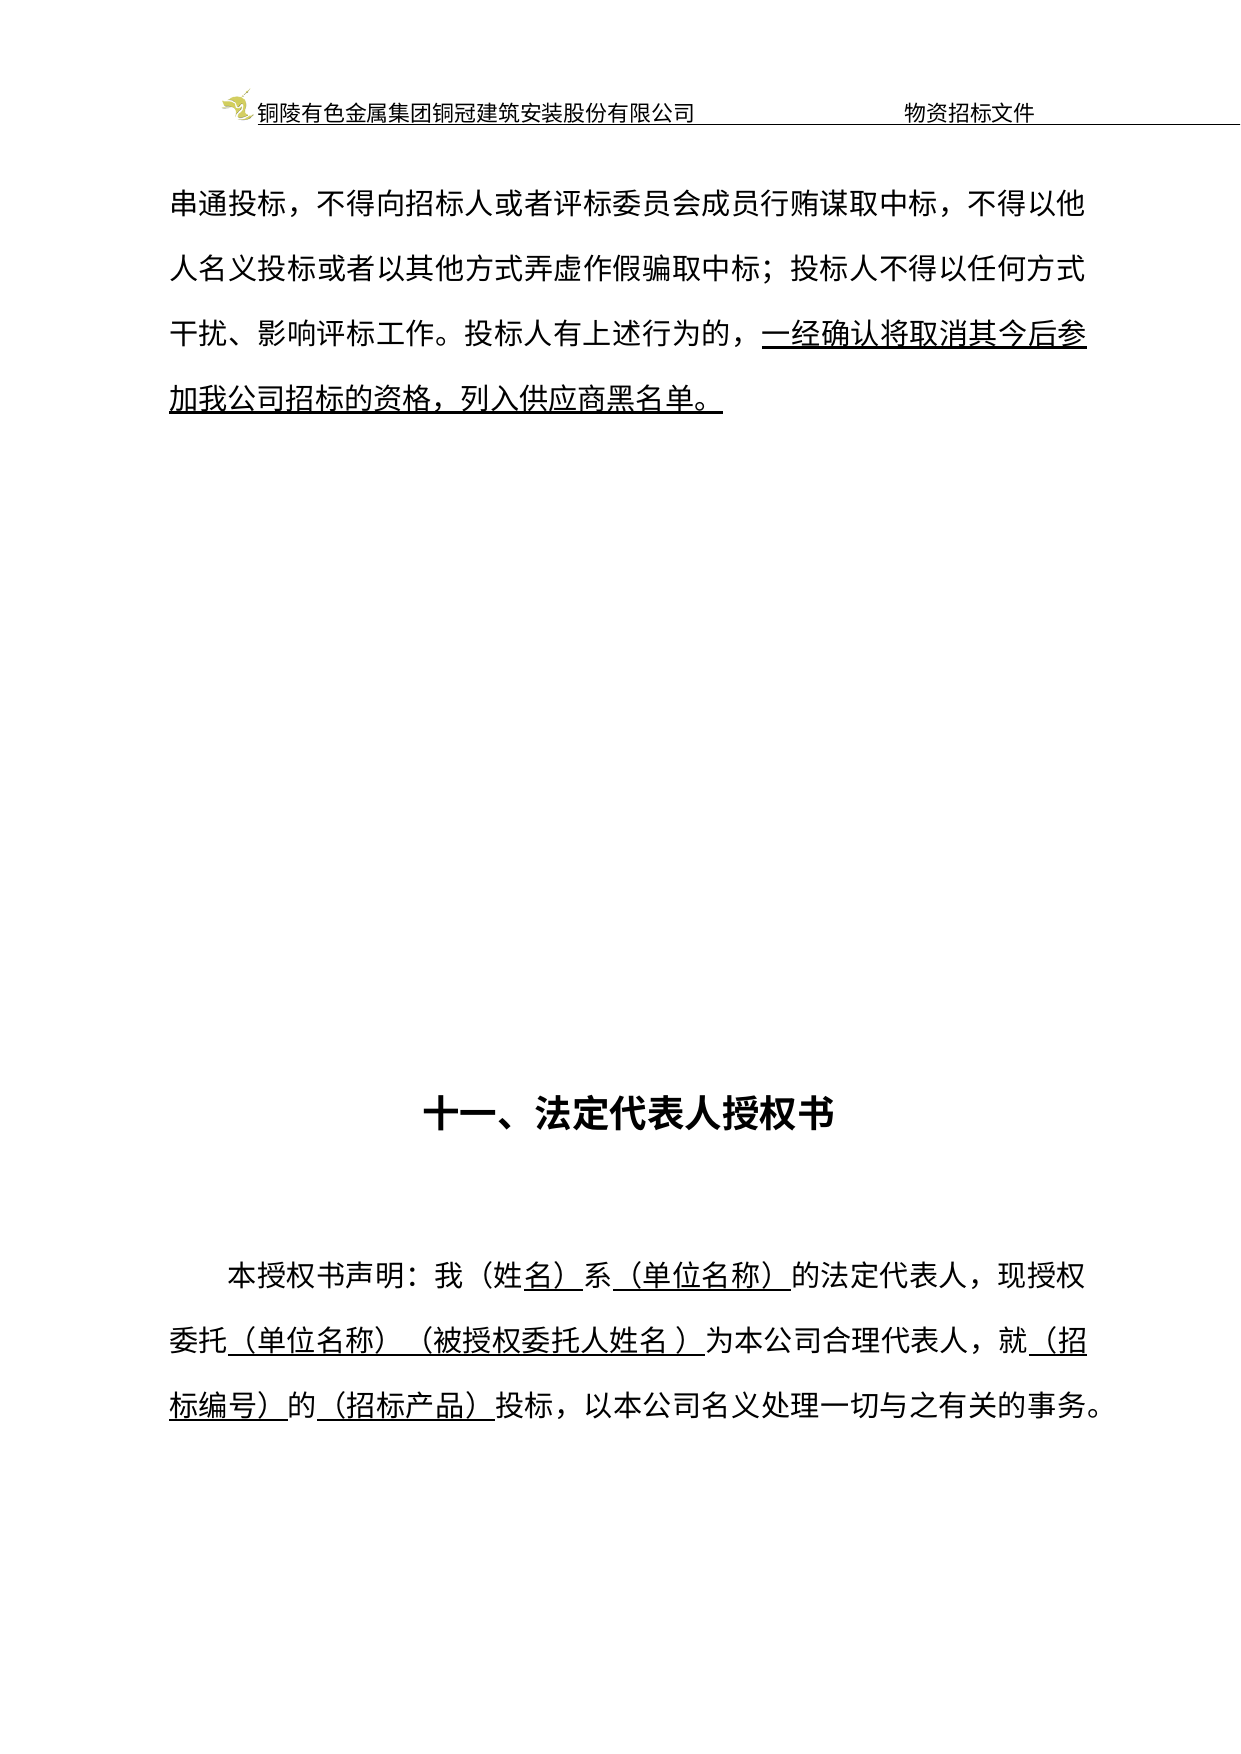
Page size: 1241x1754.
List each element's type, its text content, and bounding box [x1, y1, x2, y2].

picture [220, 88, 258, 122]
text 十一、法定代表人授权书 [169, 1079, 1087, 1144]
text 本授权书声明：我（姓名）系（单位名称）的法定代表人，现授权委托（单位名称）（被授权委托人姓名 ）为本公司合理代表人，就（招标编号）的（招标产品）投标，以本公司名义处理一切与之有关的事务。 [169, 1241, 1087, 1501]
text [169, 169, 1087, 429]
